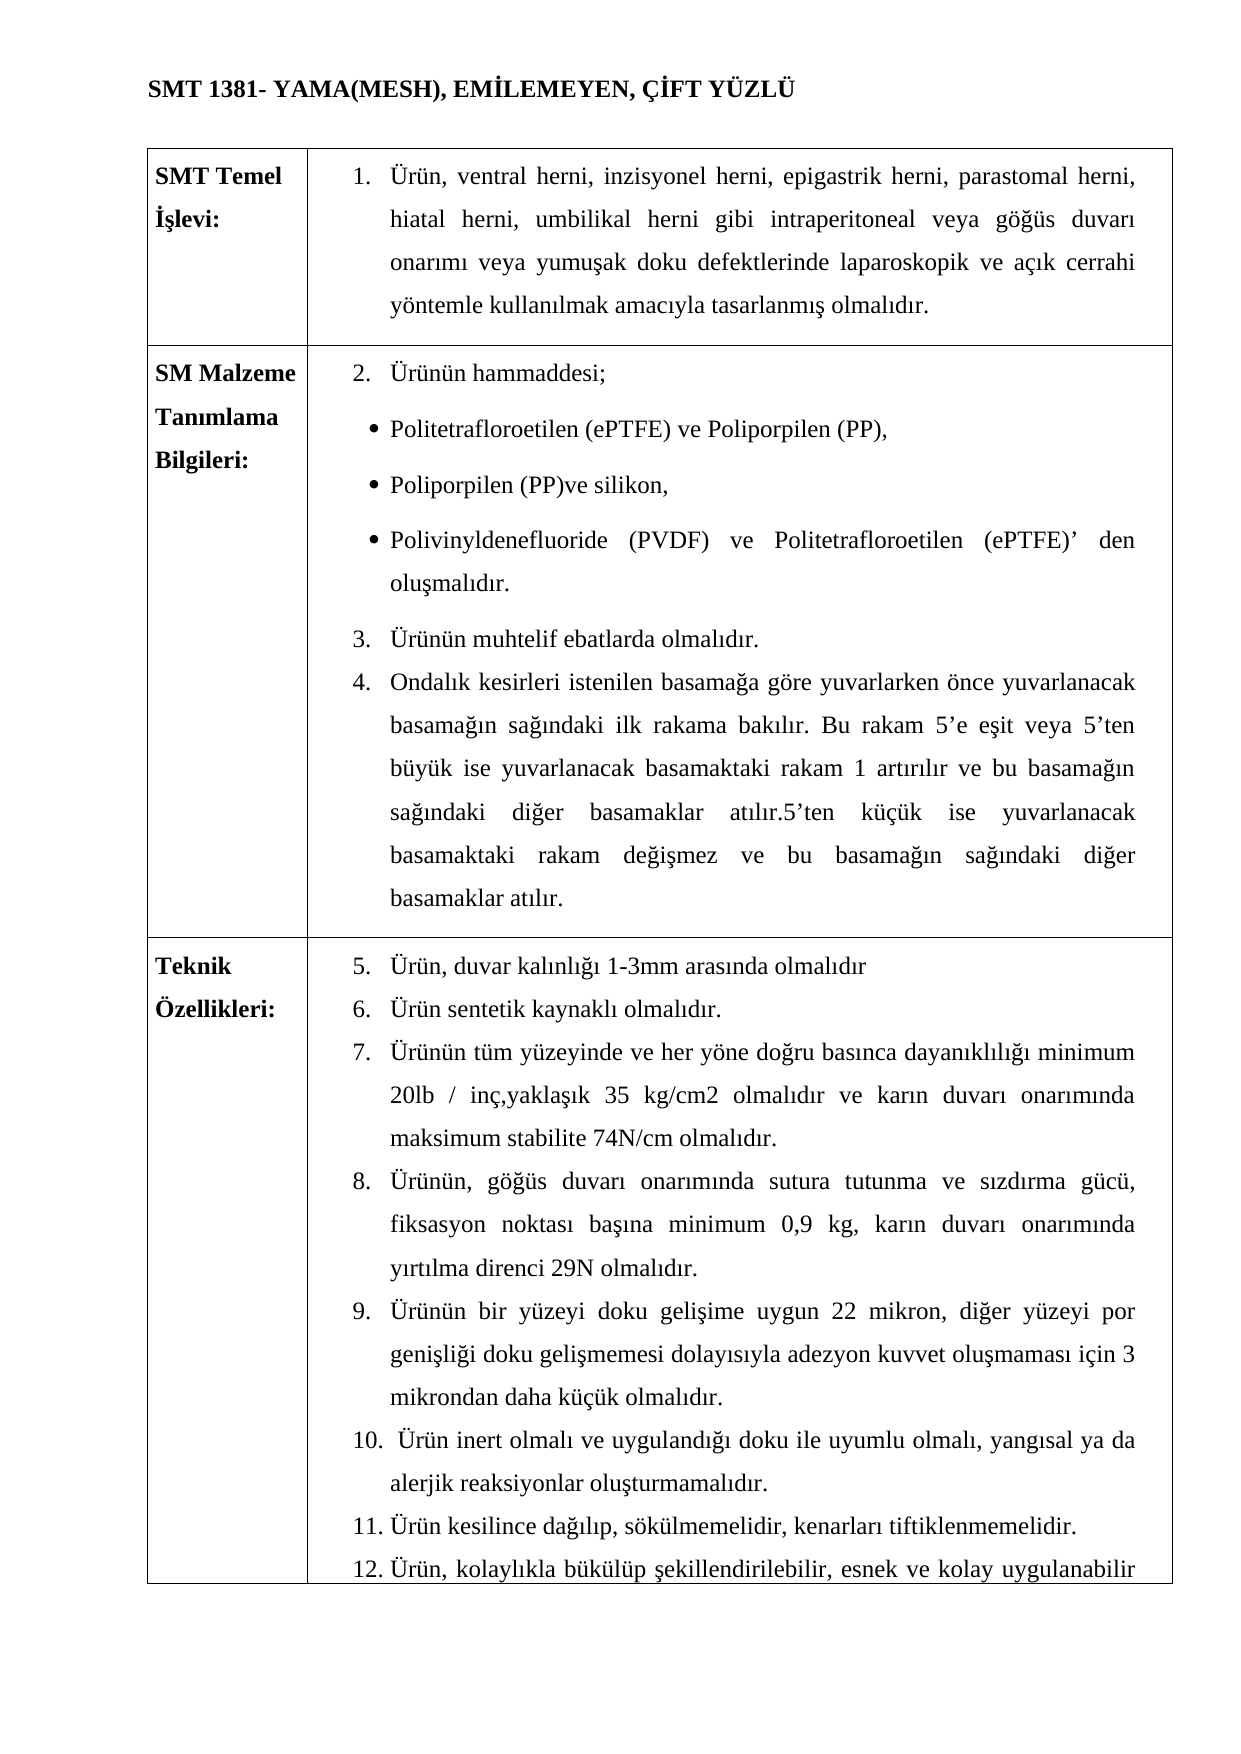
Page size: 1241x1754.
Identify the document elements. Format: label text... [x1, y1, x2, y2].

table_header SMT Temel İşlevi: [148, 149, 307, 345]
table_cell SM Malzeme Tanımlama Bilgileri: [148, 346, 307, 937]
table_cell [308, 938, 1172, 1583]
table_header Ürün, ventral herni, inzisyonel herni, epigastrik herni, parastomal herni, hiatal herni, umbilikal herni gibi intraperitoneal veya göğüs duvarı onarımı veya yumuşak doku defektlerinde laparoskopik ve açık cerrahi yöntemle kullanılmak amacıyla tasarlanmış olmalıdır. [308, 149, 1172, 345]
table_cell Teknik Özellikleri: [148, 938, 307, 1583]
table_cell Ürünün hammaddesi; Politetrafloroetilen (ePTFE) ve Poliporpilen (PP), Poliporpilen (PP)ve silikon, Polivinyldenefluoride (PVDF) ve Politetrafloroetilen (ePTFE)’ den oluşmalıdır. Ürünün muhtelif ebatlarda olmalıdır. Ondalık kesirleri istenilen basamağa göre yuvarlarken önce yuvarlanacak basamağın sağındaki ilk rakama bakılır. Bu rakam 5’e eşit veya 5’ten büyük ise yuvarlanacak basamaktaki rakam 1 artırılır ve bu basamağın sağındaki diğer basamaklar atılır.5’ten küçük ise yuvarlanacak basamaktaki rakam değişmez ve bu basamağın sağındaki diğer basamaklar atılır. [308, 346, 1172, 937]
